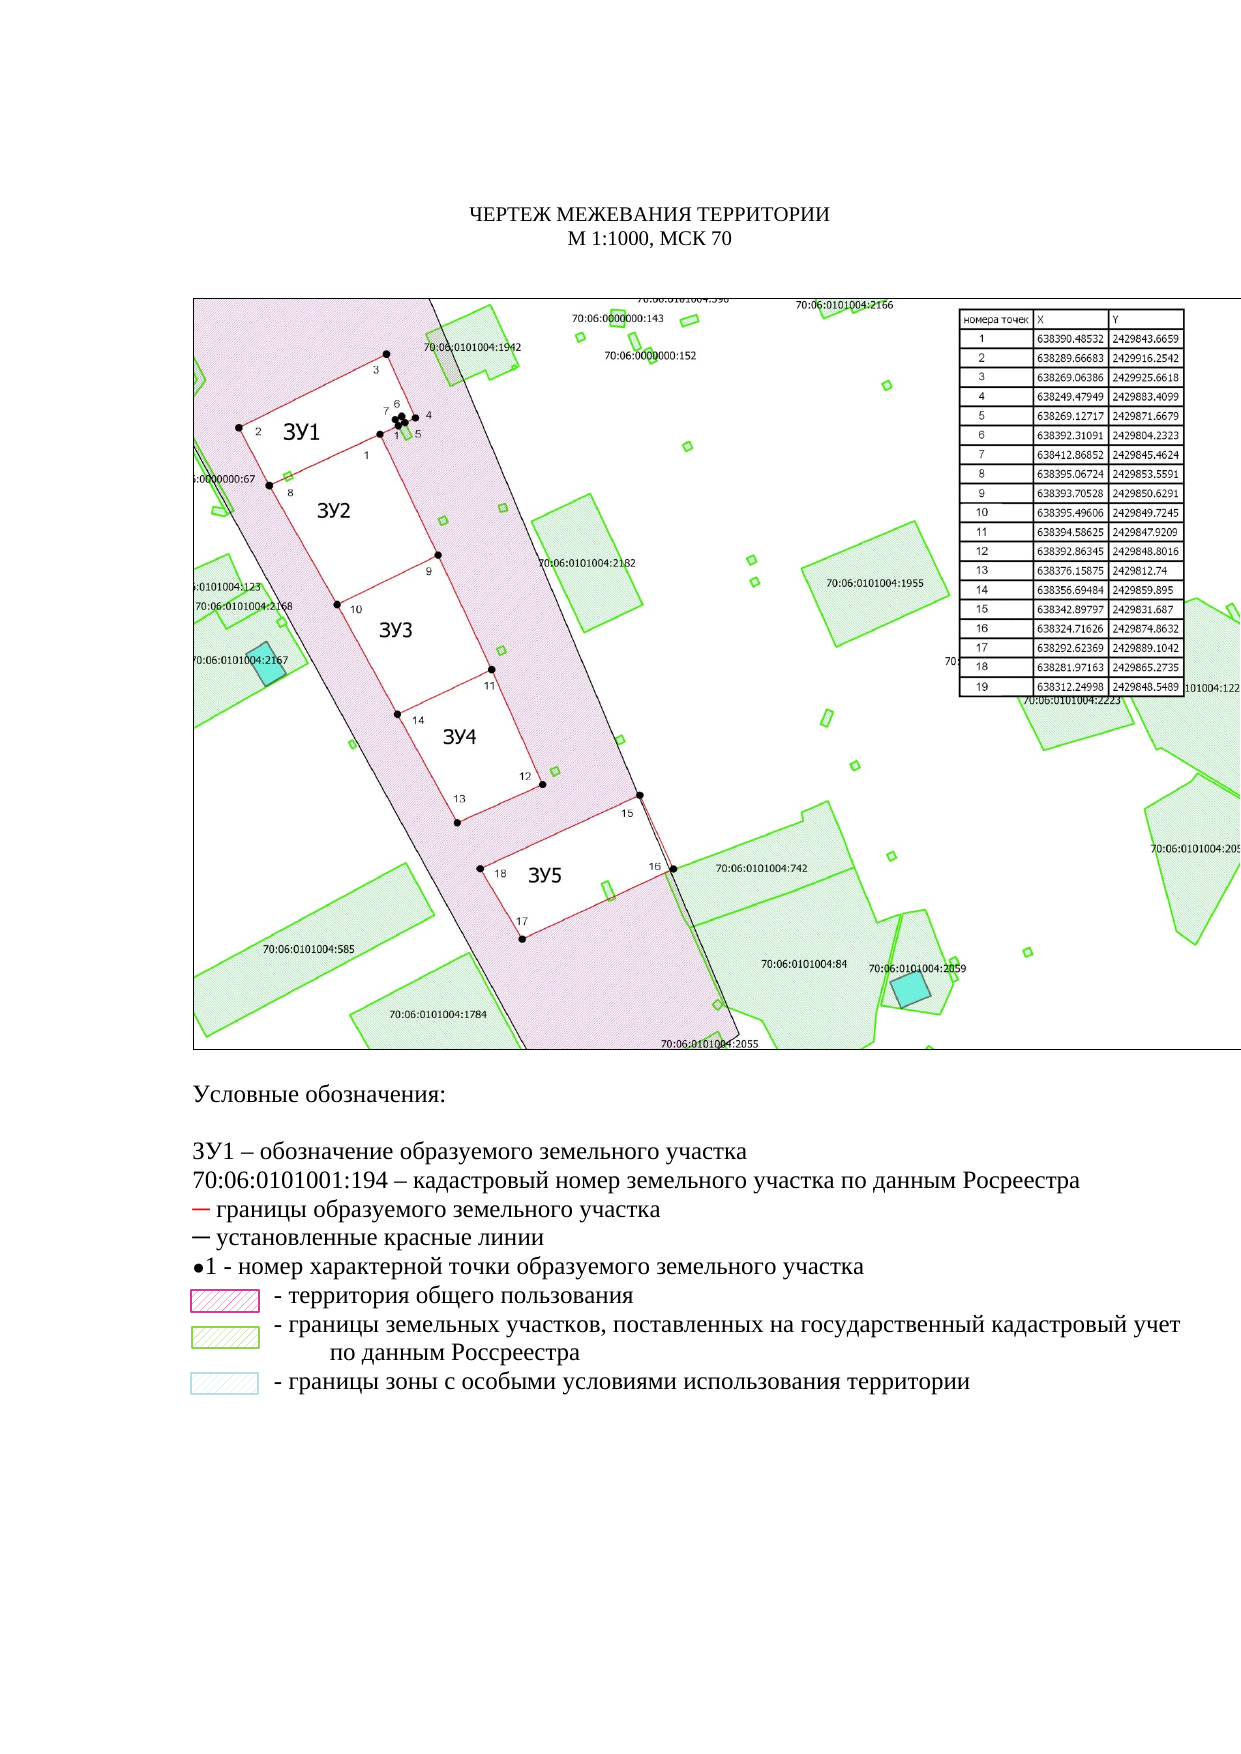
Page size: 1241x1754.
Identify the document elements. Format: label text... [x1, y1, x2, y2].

text ЗУ1 – обозначение образуемого земельного участка [118, 1136, 1181, 1165]
text по данным Россреестра [118, 1337, 1181, 1366]
text - границы зоны с особыми условиями использования территории [118, 1366, 1181, 1395]
text - границы земельных участков, поставленных на государственный кадастровый учет [118, 1309, 1181, 1337]
text ●1 - номер характерной точки образуемого земельного участка [118, 1251, 1181, 1280]
text ─ границы образуемого земельного участка [118, 1194, 1181, 1222]
text ─ установленные красные линии [118, 1222, 1181, 1251]
picture [194, 299, 1241, 1049]
text - территория общего пользования [118, 1280, 1181, 1309]
text М 1:1000, МСК 70 [118, 226, 1181, 250]
text 70:06:0101001:194 – кадастровый номер земельного участка по данным Росреестра [118, 1165, 1181, 1194]
text Условные обозначения: [118, 1079, 1181, 1107]
text ЧЕРТЕЖ МЕЖЕВАНИЯ ТЕРРИТОРИИ [118, 202, 1181, 226]
